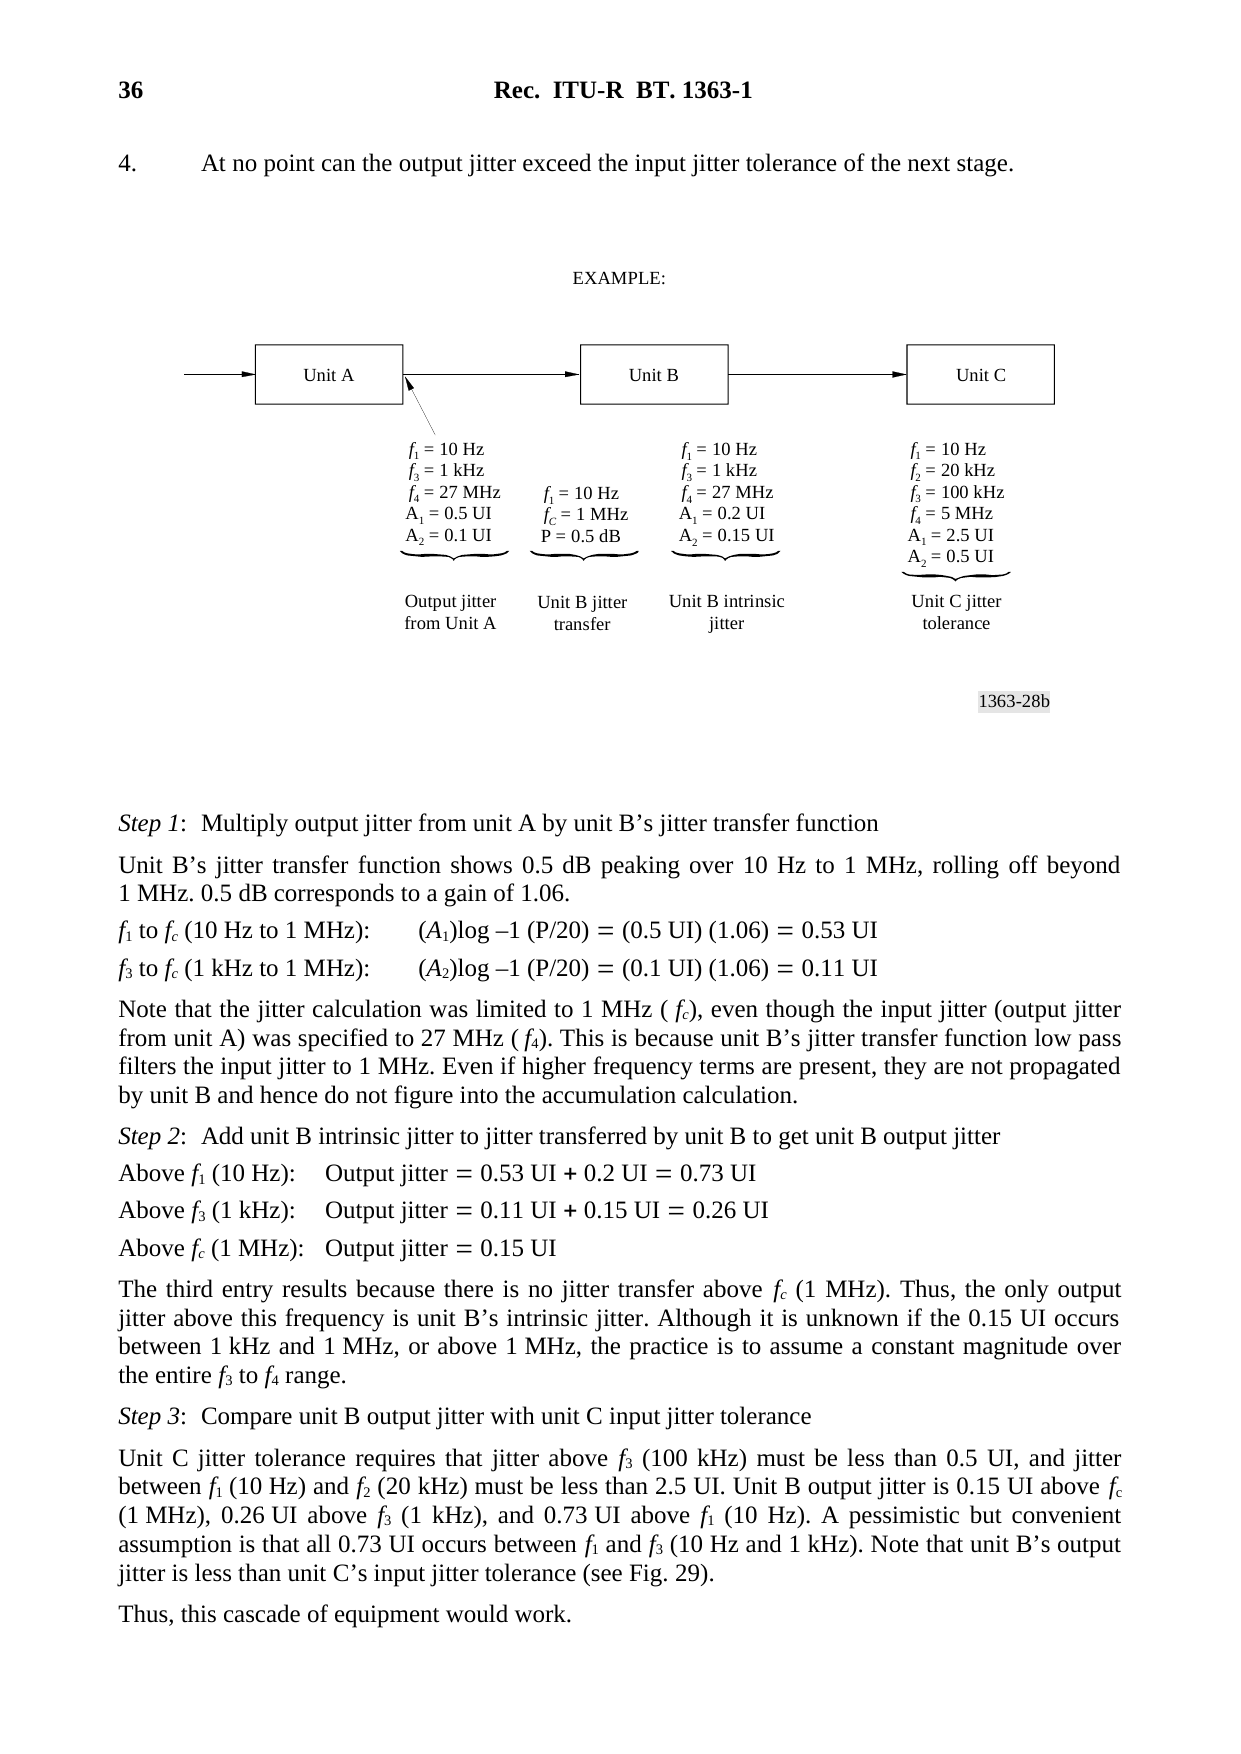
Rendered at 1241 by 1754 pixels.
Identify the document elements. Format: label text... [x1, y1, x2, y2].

text Unit C jitter tolerance requires that jitter above f3 (100 kHz) must be less than 0.5 UI, and jitter between f1 (10 Hz) and f2 (20 kHz) must be less than 2.5 UI. Unit B output jitter is 0.15 UI above fc (1 MHz), 0.26 UI above f3 (1 kHz), and 0.73 UI above f1 (10 Hz). A pessimistic but convenient assumption is that all 0.73 UI occurs between f1 and f3 (10 Hz and 1 kHz). Note that unit B’s output jitter is less than unit C’s input jitter tolerance (see Fig. 29). [118, 1443, 1122, 1586]
text Thus, this cascade of equipment would work. [118, 1599, 1122, 1628]
text Step 1: Multiply output jitter from unit A by unit B’s jitter transfer function [118, 808, 1122, 837]
text f1 to fc (10 Hz to 1 MHz): (A1)log –1 (P/20)  (0.5 UI) (1.06)  0.53 UI [118, 916, 1122, 944]
text Step 3: Compare unit B output jitter with unit C input jitter tolerance [118, 1401, 1122, 1430]
text Above fc (1 MHz): Output jitter  0.15 UI [118, 1233, 1122, 1261]
text The third entry results because there is no jitter transfer above fc (1 MHz). Thus, the only output jitter above this frequency is unit B’s intrinsic jitter. Although it is unknown if the 0.15 UI occurs between 1 kHz and 1 MHz, or above 1 MHz, the practice is to assume a constant magnitude over the entire f3 to f4 range. [118, 1274, 1122, 1389]
text Note that the jitter calculation was limited to 1 MHz ( fc), even though the input jitter (output jitter from unit A) was specified to 27 MHz ( f4). This is because unit B’s jitter transfer function low pass filters the input jitter to 1 MHz. Even if higher frequency terms are present, they are not propagated by unit B and hence do not figure into the accumulation calculation. [118, 994, 1122, 1109]
text f3 to fc (1 kHz to 1 MHz): (A2)log –1 (P/20)  (0.1 UI) (1.06)  0.11 UI [118, 953, 1122, 981]
text Unit B’s jitter transfer function shows 0.5 dB peaking over 10 Hz to 1 MHz, rolling off beyond 1 MHz. 0.5 dB corresponds to a gain of 1.06. [118, 850, 1122, 907]
text Above f1 (10 Hz): Output jitter  0.53 UI  0.2 UI  0.73 UI [118, 1158, 1122, 1187]
text Above f3 (1 kHz): Output jitter  0.11 UI  0.15 UI  0.26 UI [118, 1196, 1122, 1224]
text 4. At no point can the output jitter exceed the input jitter tolerance of the next stage. [118, 148, 1122, 176]
text Step 2: Add unit B intrinsic jitter to jitter transferred by unit B to get unit B output jitter [118, 1121, 1122, 1150]
